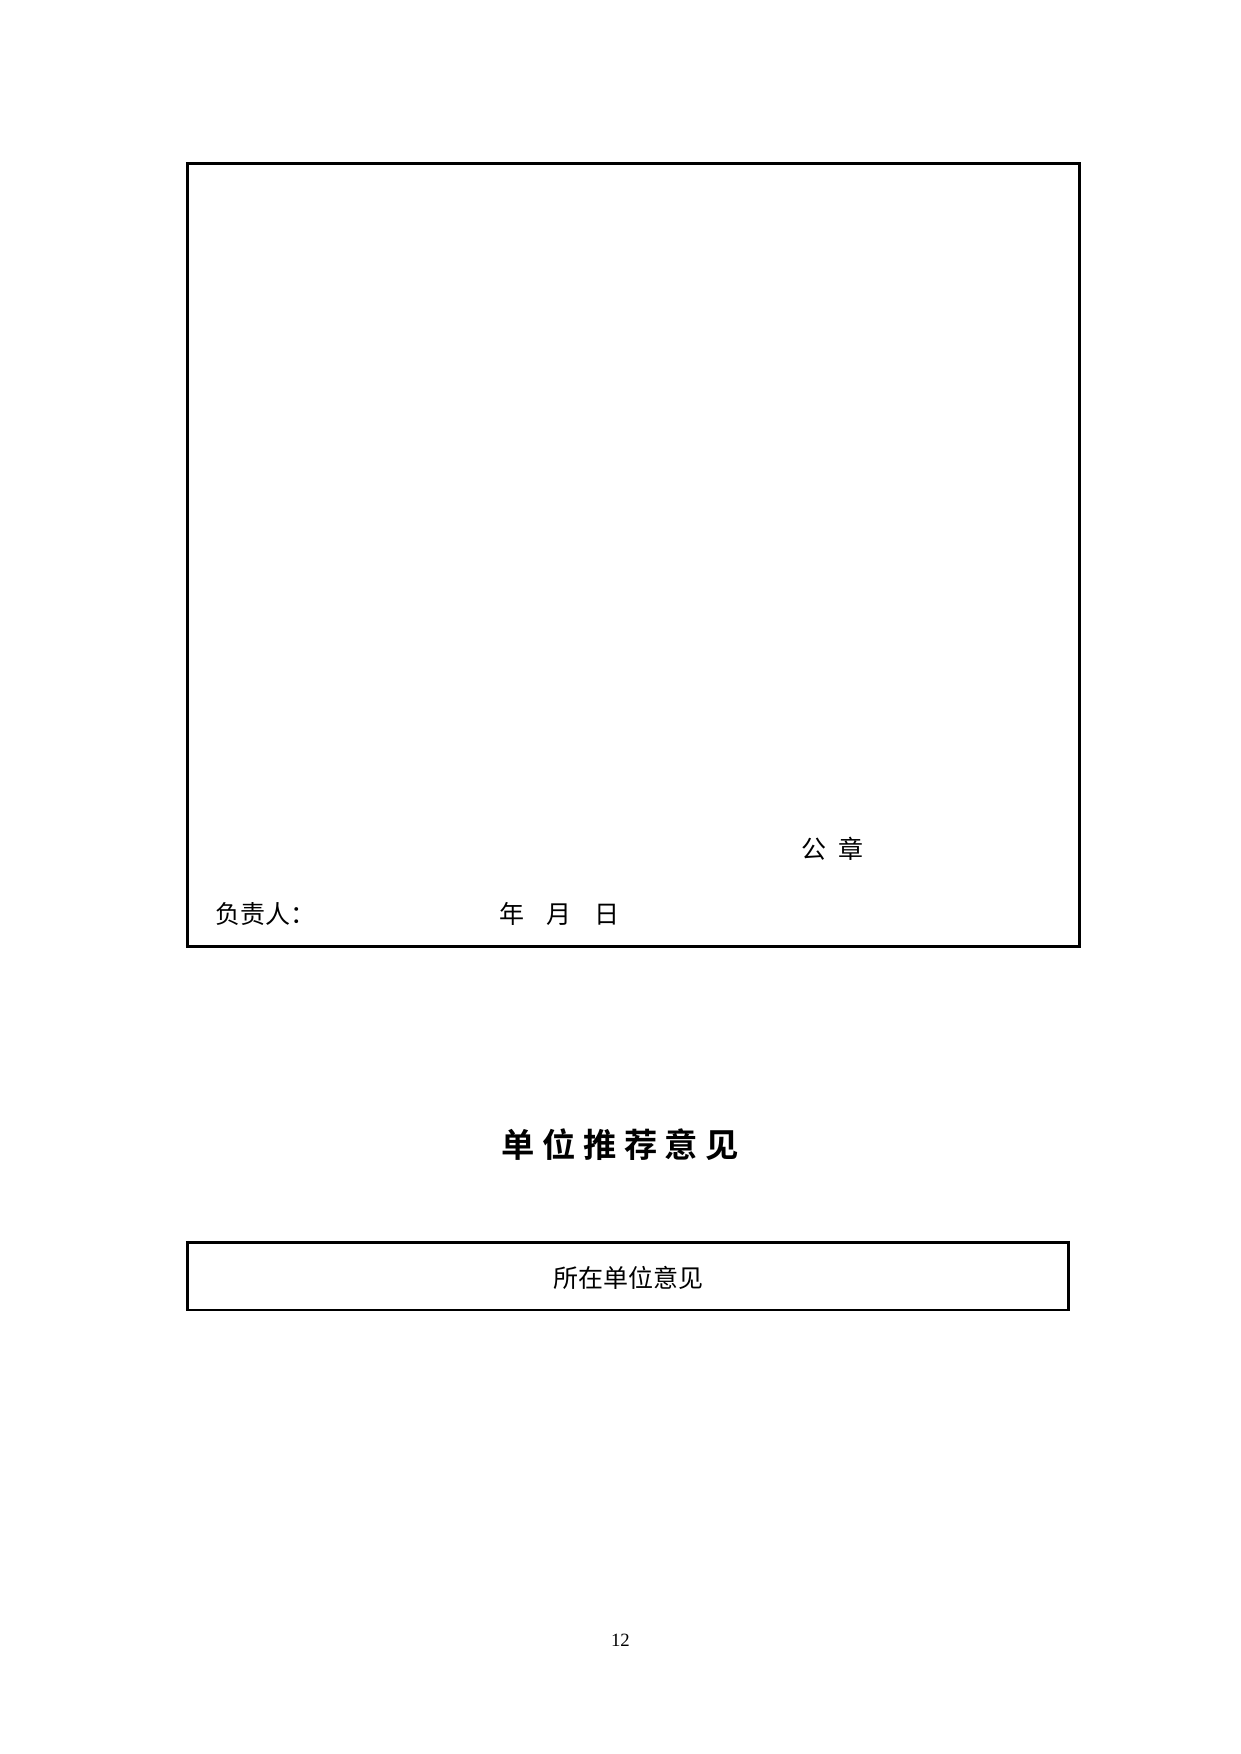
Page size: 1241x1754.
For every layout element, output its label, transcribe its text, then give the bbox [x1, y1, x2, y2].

text 单 位 推 荐 意 见 [187, 1111, 1053, 1176]
table_header 公 章 负责人： 年 月 日 [189, 165, 1078, 945]
table_header 所在单位意见 [189, 1244, 1067, 1309]
